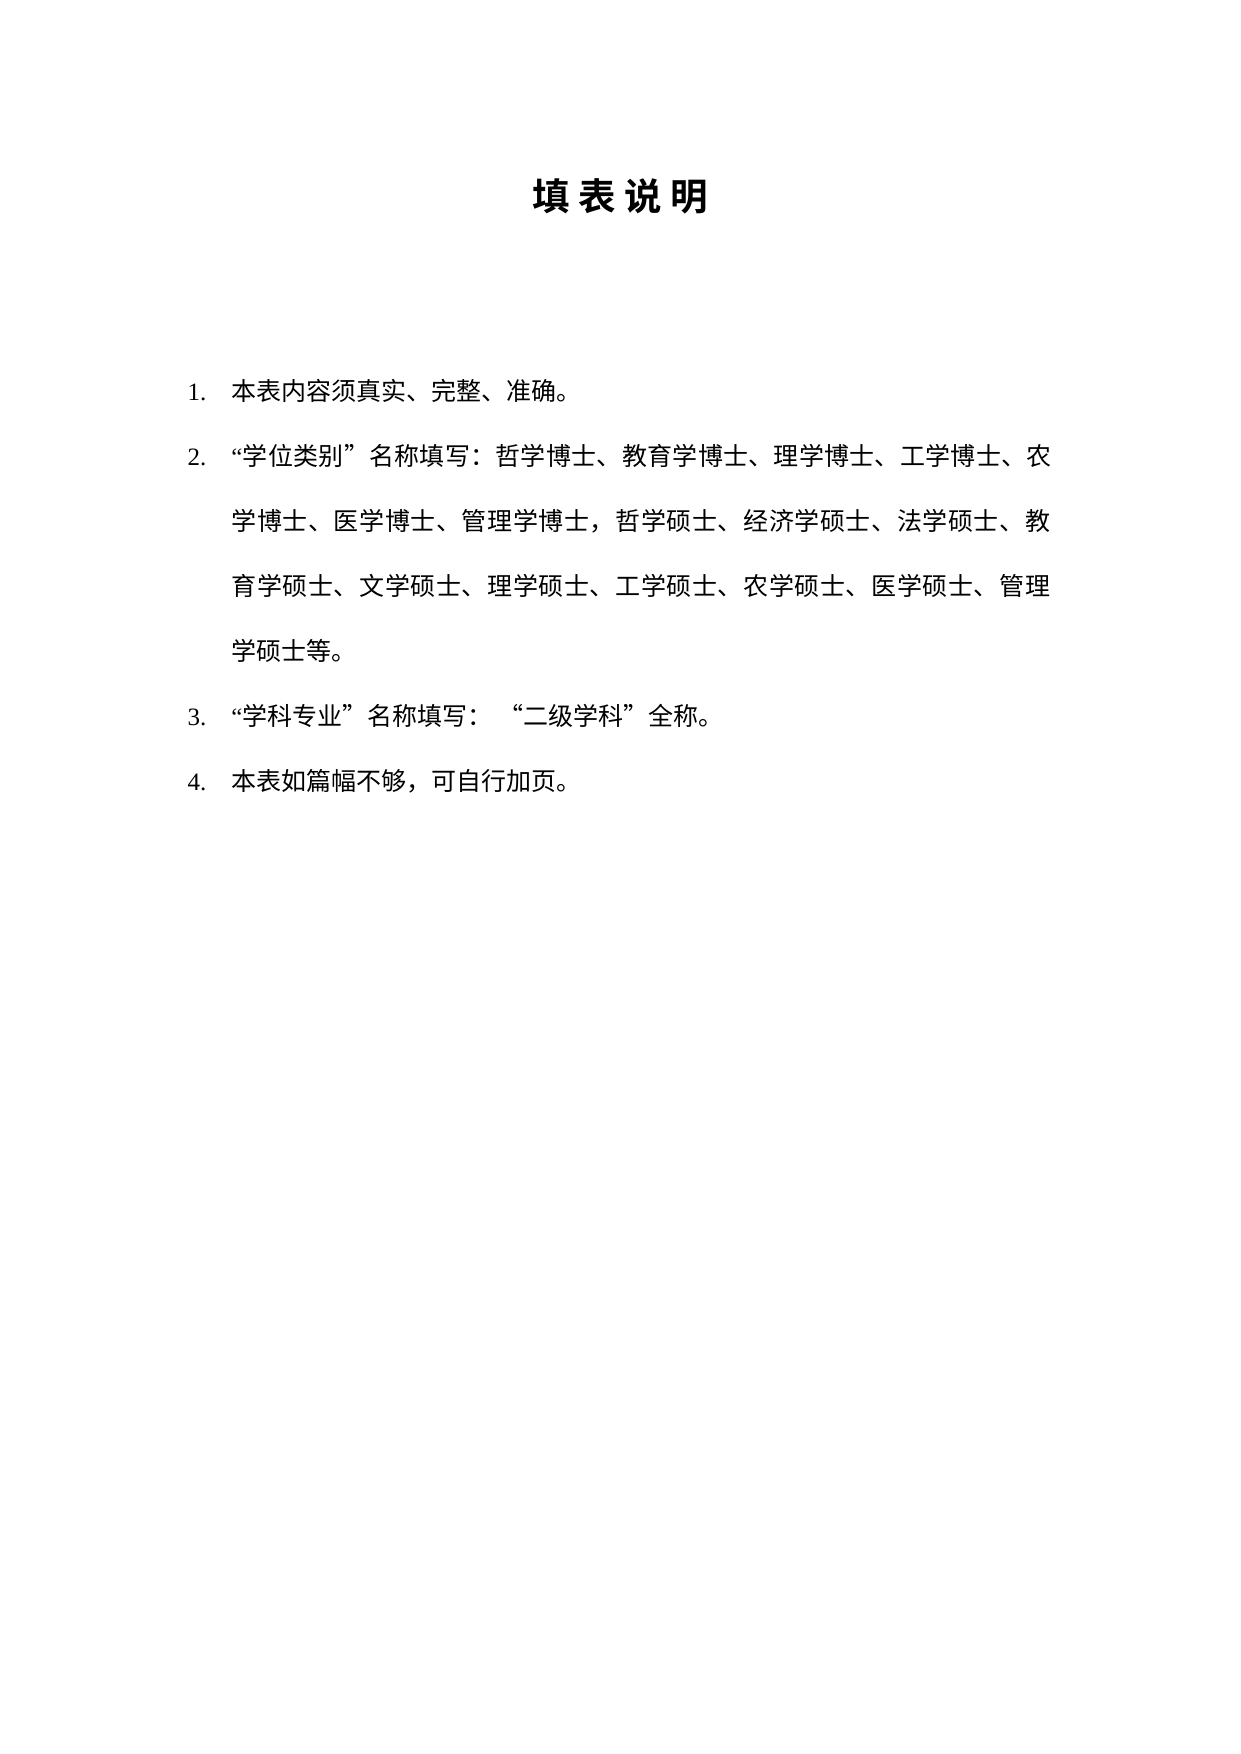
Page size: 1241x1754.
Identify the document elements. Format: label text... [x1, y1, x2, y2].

list 本表内容须真实、完整、准确。 [187, 357, 1053, 422]
list “学科专业”名称填写： “二级学科”全称。 [187, 682, 1053, 747]
list “学位类别”名称填写：哲学博士、教育学博士、理学博士、工学博士、博士、医学博士、博士，哲学硕士、经济学硕士、法学硕士、教育学硕士、文学硕士、理学硕士、工学硕士、农学硕士、医学硕士、管理学硕士等。 [187, 422, 1053, 682]
list 本表如篇幅不够，可自行加页。 [187, 747, 1053, 812]
text 填 表 说 明 [187, 162, 1053, 227]
